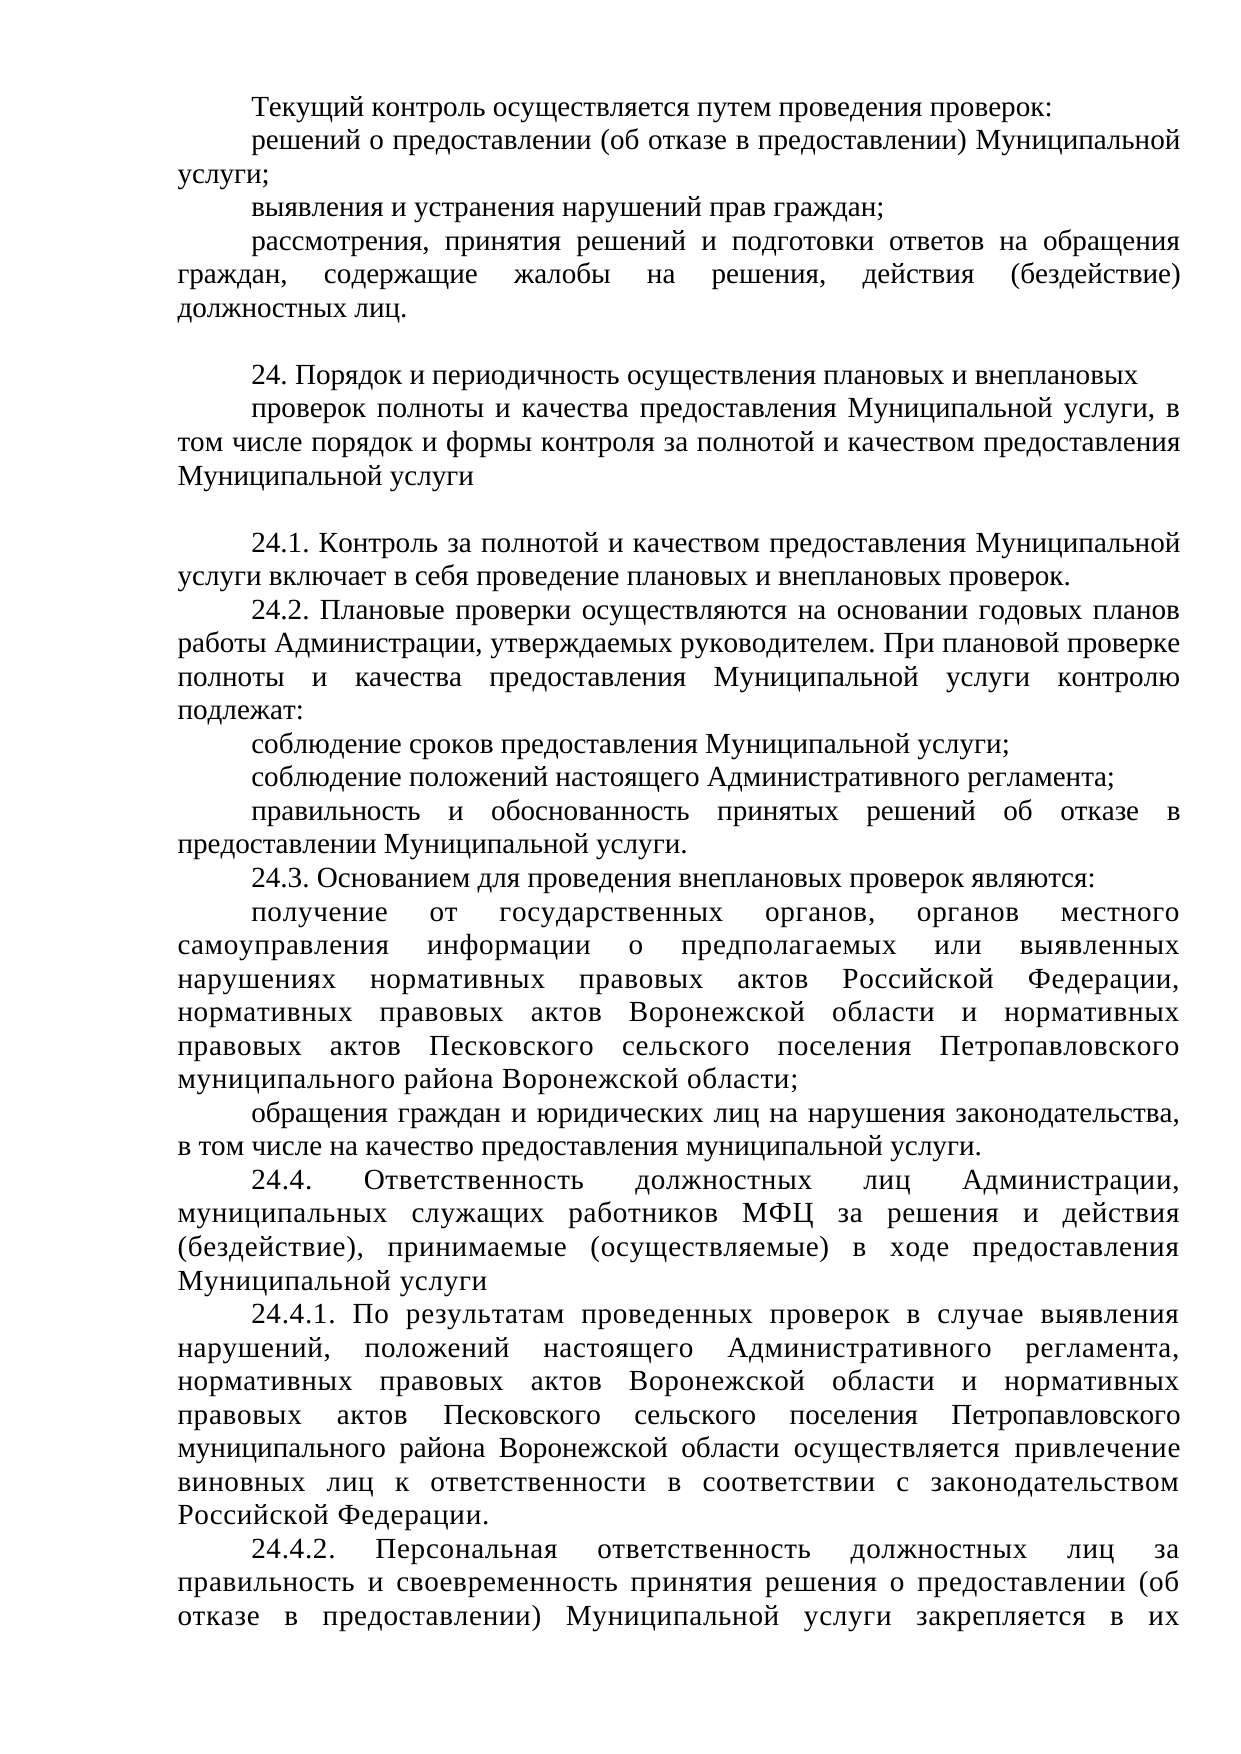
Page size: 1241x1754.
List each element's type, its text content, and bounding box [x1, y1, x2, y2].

text 24.1. Контроль за полнотой и качеством предоставления Муниципальной услуги включает в себя проведение плановых и внеплановых проверок. [177, 525, 1181, 592]
text проверок полноты и качества предоставления Муниципальной услуги, в том числе порядок и формы контроля за полнотой и качеством предоставления Муниципальной услуги [177, 391, 1181, 491]
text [177, 1531, 1181, 1632]
text Текущий контроль осуществляется путем проведения проверок: [177, 89, 1181, 122]
text 24.2. Плановые проверки осуществляются на основании годовых планов работы Администрации, утверждаемых руководителем. При плановой проверке полноты и качества предоставления Муниципальной услуги контролю подлежат: [177, 592, 1181, 726]
text 24.4.1. По результатам проведенных проверок в случае выявления нарушений, положений настоящего Административного регламента, нормативных правовых актов Воронежской области и нормативных правовых актов Песковского сельского поселения Петропавловского муниципального района Воронежской области осуществляется привлечение виновных лиц к ответственности в соответствии с законодательством Российской Федерации. [177, 1296, 1181, 1531]
text обращения граждан и юридических лиц на нарушения законодательства, в том числе на качество предоставления муниципальной услуги. [177, 1095, 1181, 1162]
text выявления и устранения нарушений прав граждан; [177, 189, 1181, 223]
text получение от государственных органов, органов местного самоуправления информации о предполагаемых или выявленных нарушениях нормативных правовых актов Российской Федерации, нормативных правовых актов Воронежской области и нормативных правовых актов Песковского сельского поселения Петропавловского муниципального района Воронежской области; [177, 894, 1181, 1095]
text правильность и обоснованность принятых решений об отказе в предоставлении Муниципальной услуги. [177, 793, 1181, 860]
text 24.3. Основанием для проведения внеплановых проверок являются: [177, 860, 1181, 894]
text соблюдение сроков предоставления Муниципальной услуги; [177, 726, 1181, 759]
text соблюдение положений настоящего Административного регламента; [177, 759, 1181, 793]
text рассмотрения, принятия решений и подготовки ответов на обращения граждан, содержащие жалобы на решения, действия (бездействие) должностных лиц. [177, 223, 1181, 323]
text решений о предоставлении (об отказе в предоставлении) Муниципальной услуги; [177, 122, 1181, 189]
text 24. Порядок и периодичность осуществления плановых и внеплановых [177, 357, 1181, 391]
text 24.4. Ответственность должностных лиц Администрации, муниципальных служащих работников МФЦ за решения и действия (бездействие), принимаемые (осуществляемые) в ходе предоставления Муниципальной услуги [177, 1162, 1181, 1296]
